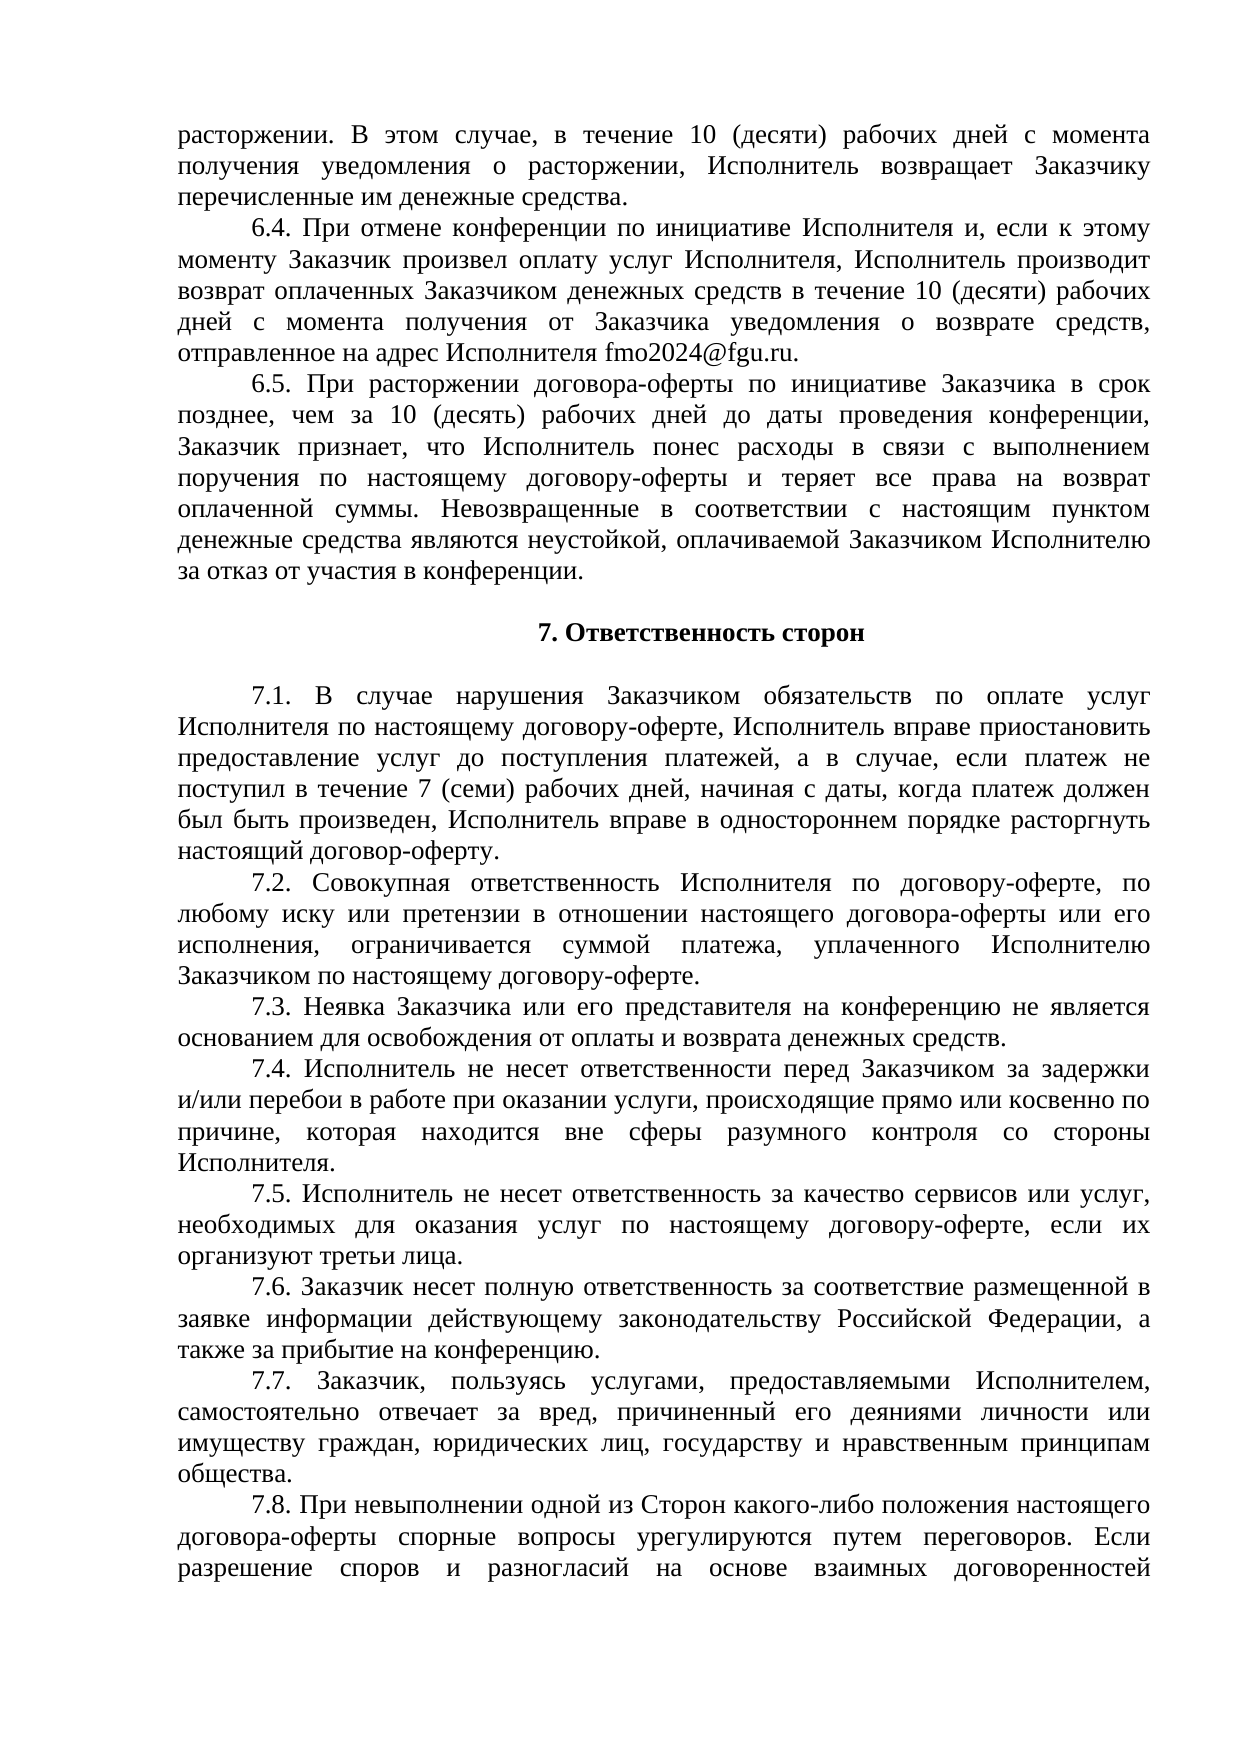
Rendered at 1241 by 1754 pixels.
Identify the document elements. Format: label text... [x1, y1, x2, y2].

text 7. Ответственность сторон [177, 616, 1152, 648]
text 7.6. Заказчик несет полную ответственность за соответствие размещенной в заявке информации действующему законодательству Российской Федерации, а также за прибытие на конференцию. [177, 1271, 1152, 1364]
text 7.1. В случае нарушения Заказчиком обязательств по оплате услуг Исполнителя по настоящему договору-оферте, Исполнитель вправе приостановить предоставление услуг до поступления платежей, а в случае, если платеж не поступил в течение 7 (семи) рабочих дней, начиная с даты, когда платеж должен был быть произведен, Исполнитель вправе в одностороннем порядке расторгнуть настоящий договор-оферту. [177, 679, 1152, 866]
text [177, 1488, 1152, 1582]
text 7.3. Неявка Заказчика или его представителя на конференцию не является основанием для освобождения от оплаты и возврата денежных средств. [177, 990, 1152, 1052]
text 7.5. Исполнитель не несет ответственность за качество сервисов или услуг, необходимых для оказания услуг по настоящему договору-оферте, если их организуют третьи лица. [177, 1177, 1152, 1271]
text 7.2. Совокупная ответственность Исполнителя по договору-оферте, по любому иску или претензии в отношении настоящего договора-оферты или его исполнения, ограничивается суммой платежа, уплаченного Исполнителю Заказчиком по настоящему договору-оферте. [177, 866, 1152, 990]
text 7.4. Исполнитель не несет ответственности перед Заказчиком за задержки и/или перебои в работе при оказании услуги, происходящие прямо или косвенно по причине, которая находится вне сферы разумного контроля со стороны Исполнителя. [177, 1052, 1152, 1177]
text 7.7. Заказчик, пользуясь услугами, предоставляемыми Исполнителем, самостоятельно отвечает за вред, причиненный его деяниями личности или имуществу граждан, юридических лиц, государству и нравственным принципам общества. [177, 1364, 1152, 1488]
text 6.5. При расторжении договора-оферты по инициативе Заказчика в срок позднее, чем за 10 (десять) рабочих дней до даты проведения конференции, Заказчик признает, что Исполнитель понес расходы в связи с выполнением поручения по настоящему договору-оферты и теряет все права на возврат оплаченной суммы. Невозвращенные в соответствии с настоящим пунктом денежные средства являются неустойкой, оплачиваемой Заказчиком Исполнителю за отказ от участия в конференции. [177, 367, 1152, 585]
text 6.4. При отмене конференции по инициативе Исполнителя и, если к этому моменту Заказчик произвел оплату услуг Исполнителя, Исполнитель производит возврат оплаченных Заказчиком денежных средств в течение 10 (десяти) рабочих дней с момента получения от Заказчика уведомления о возврате средств, отправленное на адрес Исполнителя fmo2024@fgu.ru. [177, 212, 1152, 367]
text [177, 118, 1152, 212]
